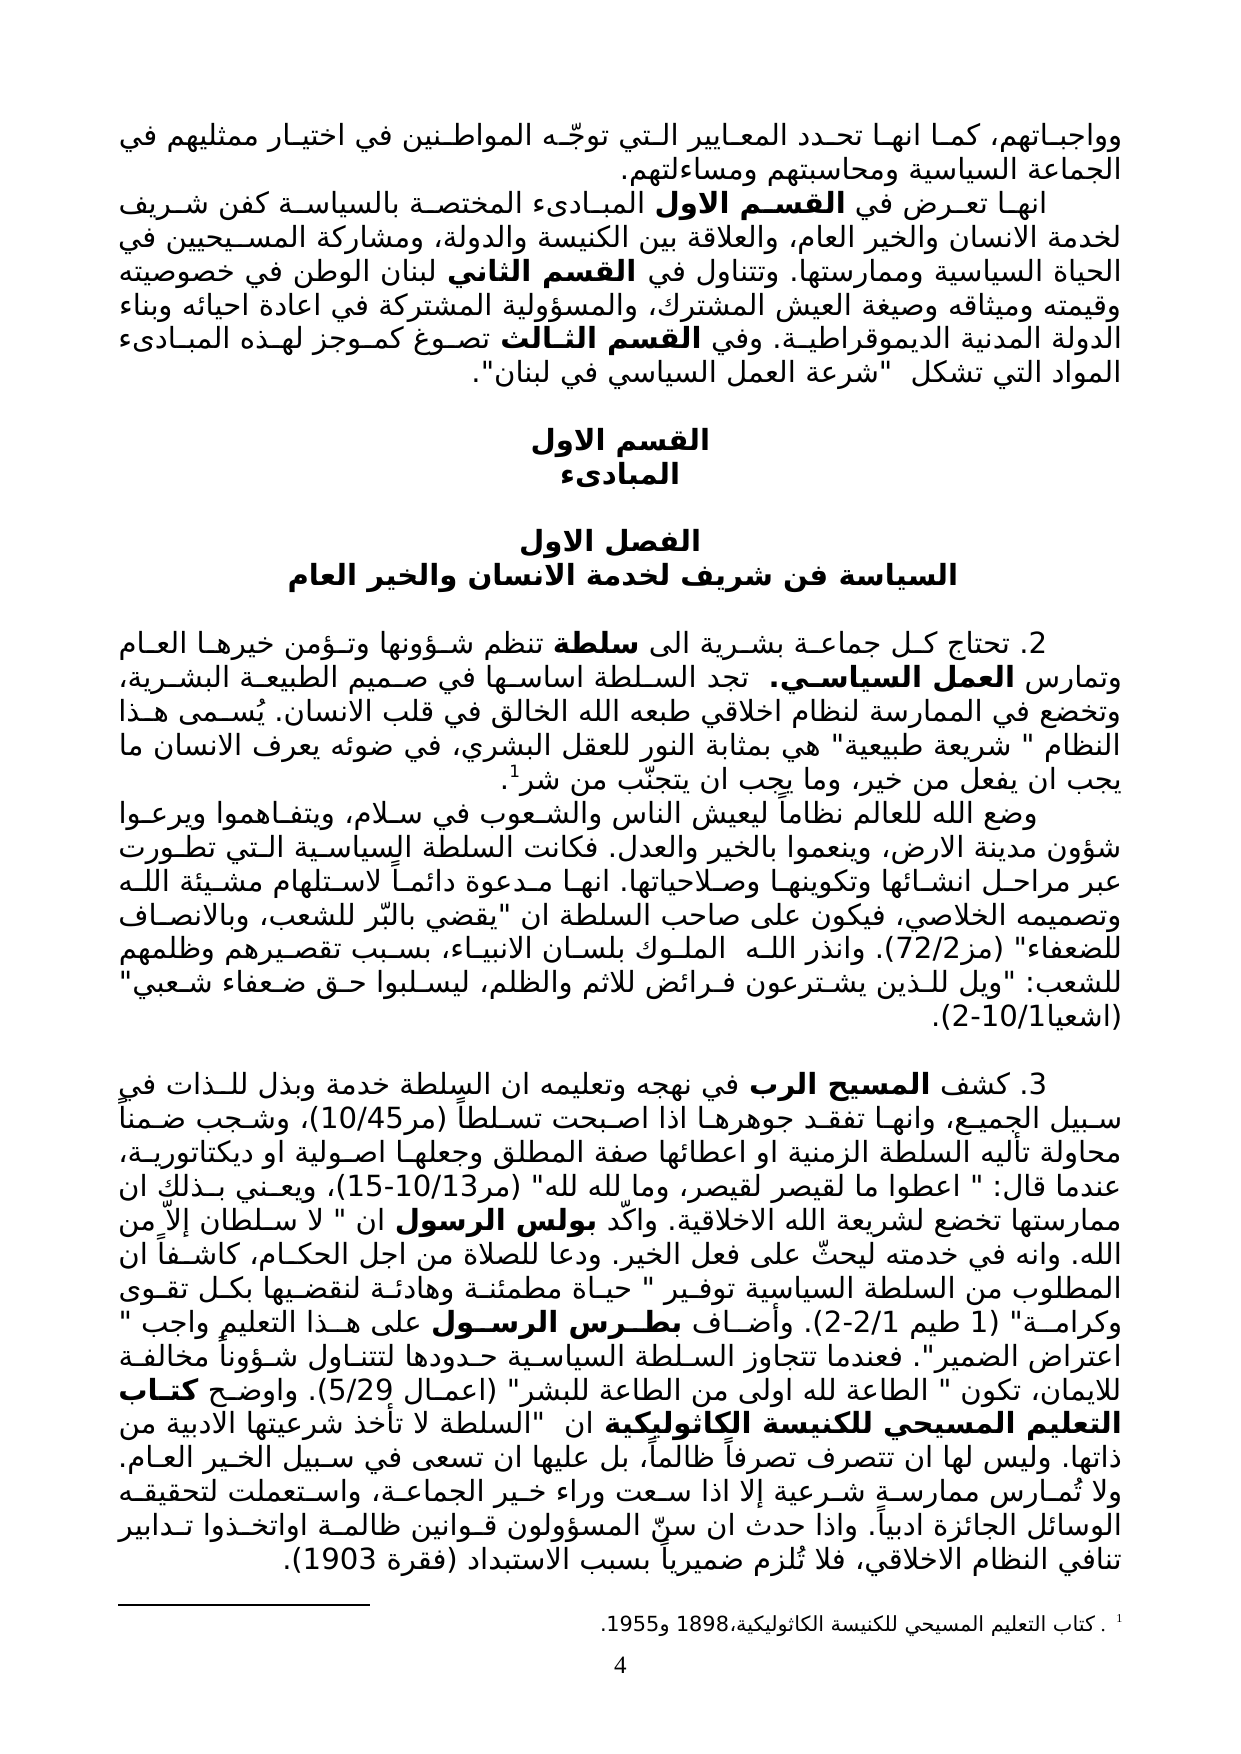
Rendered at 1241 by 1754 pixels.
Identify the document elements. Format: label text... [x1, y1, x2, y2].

text القسم الاول [118, 423, 1122, 457]
text 3. كشف المسيح الرب في نهجه وتعليمه ان السلطة خدمة وبذل للذات في سبيل الجميع، وانها تفقد جوهرها اذا اصبحت تسلطاً (مر10/45)، وشجب ضمناً محاولة تأليه السلطة الزمنية او اعطائها صفة المطلق وجعلها اصولية او ديكتاتورية، عندما قال: " اعطوا ما لقيصر لقيصر، وما لله لله" (مر10/13-15)، ويعني بذلك ان ممارستها تخضع لشريعة الله الاخلاقية. واكّد بولس الرسول ان " لا سلطان إلاّ من الله. وانه في خدمته ليحثّ على فعل الخير. ودعا للصلاة من اجل الحكام، كاشفاً ان المطلوب من السلطة السياسية توفير " حياة مطمئنة وهادئة لنقضيها بكل تقوى وكرامة" (1 طيم 2/1-2). وأضاف بطرس الرسول على هذا التعليم واجب " اعتراض الضمير". فعندما تتجاوز السلطة السياسية حدودها لتتناول شؤوناً مخالفة للايمان، تكون " الطاعة لله اولى من الطاعة للبشر" (اعمال 5/29). واوضح كتاب التعليم المسيحي للكنيسة الكاثوليكية ان "السلطة لا تأخذ شرعيتها الادبية من ذاتها. وليس لها ان تتصرف تصرفاً ظالماً، بل عليها ان تسعى في سبيل الخير العام. ولا تُمارس ممارسة شرعية إلا اذا سعت وراء خير الجماعة، واستعملت لتحقيقه الوسائل الجائزة ادبياً. واذا حدث ان سنّ المسؤولون قوانين ظالمة اواتخذوا تدابير تنافي النظام الاخلاقي، فلا تُلزم ضميرياً بسبب الاستبداد (فقرة 1903). [118, 1067, 1122, 1577]
text 2. تحتاج كل جماعة بشرية الى سلطة تنظم شؤونها وتؤمن خيرها العام وتمارس العمل السياسي. تجد السلطة اساسها في صميم الطبيعة البشرية، وتخضع في الممارسة لنظام اخلاقي طبعه الله الخالق في قلب الانسان. يُسمى هذا النظام " شريعة طبيعية" هي بمثابة النور للعقل البشري، في ضوئه يعرف الانسان ما يجب ان يفعل من خير، وما يجب ان يتجنّب من شر. [118, 626, 1122, 796]
text السياسة فن شريف لخدمة الانسان والخير العام [118, 559, 1118, 593]
text الفصل الاول [118, 525, 1122, 559]
text المبادىء [118, 457, 1122, 491]
text وضع الله للعالم نظاماً ليعيش الناس والشعوب في سلام، ويتفاهموا ويرعوا شؤون مدينة الارض، وينعموا بالخير والعدل. فكانت السلطة السياسية التي تطورت عبر مراحل انشائها وتكوينها وصلاحياتها. انها مدعوة دائماً لاستلهام مشيئة الله وتصميمه الخلاصي، فيكون على صاحب السلطة ان "يقضي بالبّر للشعب، وبالانصاف للضعفاء" (مز72/2). وانذر الله الملوك بلسان الانبياء، بسبب تقصيرهم وظلمهم للشعب: "ويل للذين يشترعون فرائض للاثم والظلم، ليسلبوا حق ضعفاء شعبي" (اشعيا10/1-2). [118, 796, 1122, 1034]
text انها تعرض في القسم الاول المبادىء المختصة بالسياسة كفن شريف لخدمة الانسان والخير العام، والعلاقة بين الكنيسة والدولة، ومشاركة المسيحيين في الحياة السياسية وممارستها. وتتناول في القسم الثاني لبنان الوطن في خصوصيته وقيمته وميثاقه وصيغة العيش المشترك، والمسؤولية المشتركة في اعادة احيائه وبناء الدولة المدنية الديموقراطية. وفي القسم الثالث تصوغ كموجز لهذه المبادىء المواد التي تشكل "شرعة العمل السياسي في لبنان". [118, 186, 1122, 390]
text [118, 118, 1122, 186]
